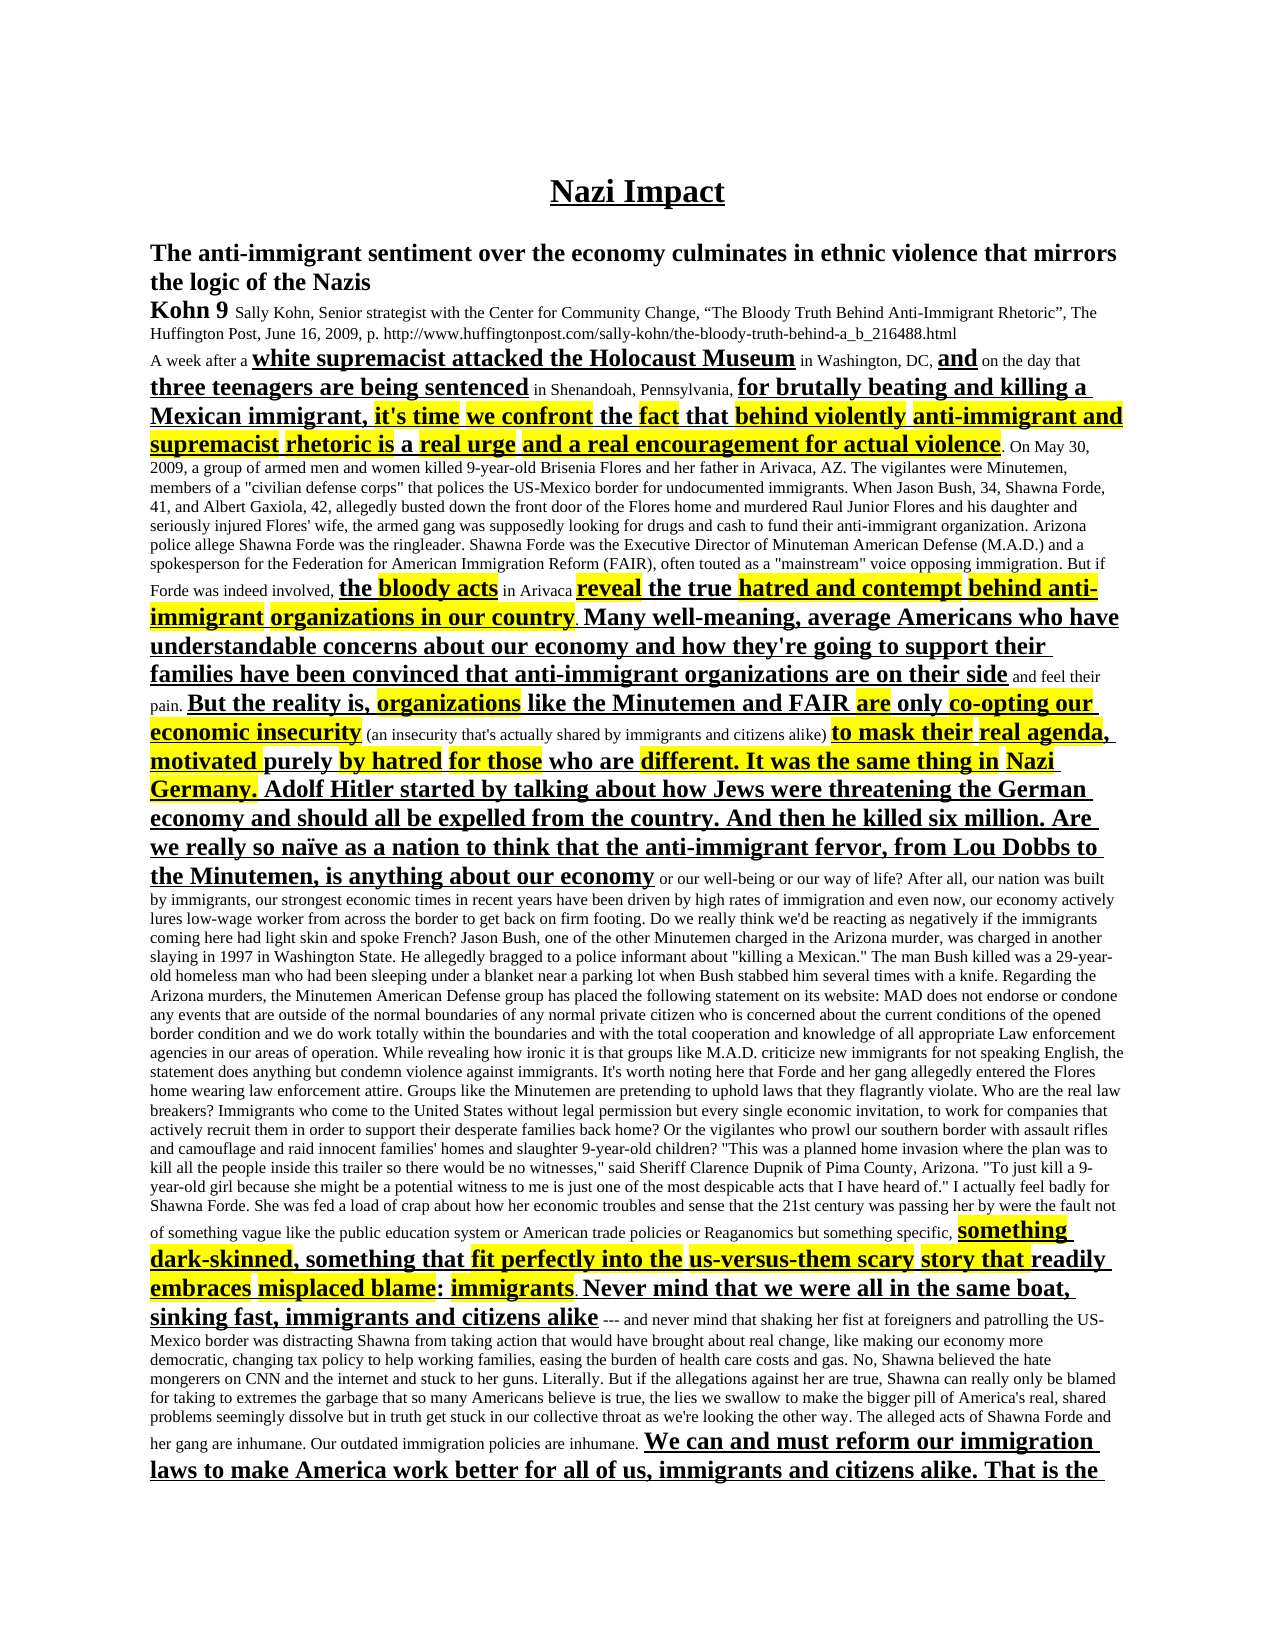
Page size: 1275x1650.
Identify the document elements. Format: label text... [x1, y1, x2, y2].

subtitle Nazi Impact [150, 171, 1125, 209]
text The anti-immigrant sentiment over the economy culminates in ethnic violence that mirrors the logic of the Nazis [150, 238, 1125, 295]
text Kohn 9 Sally Kohn, Senior strategist with the Center for Community Change, “The Bloody Truth Behind Anti-Immigrant Rhetoric”, The Huffington Post, June 16, 2009, p. http://www.huffingtonpost.com/sally-kohn/the-bloody-truth-behind-a_b_216488.html [150, 295, 1125, 343]
